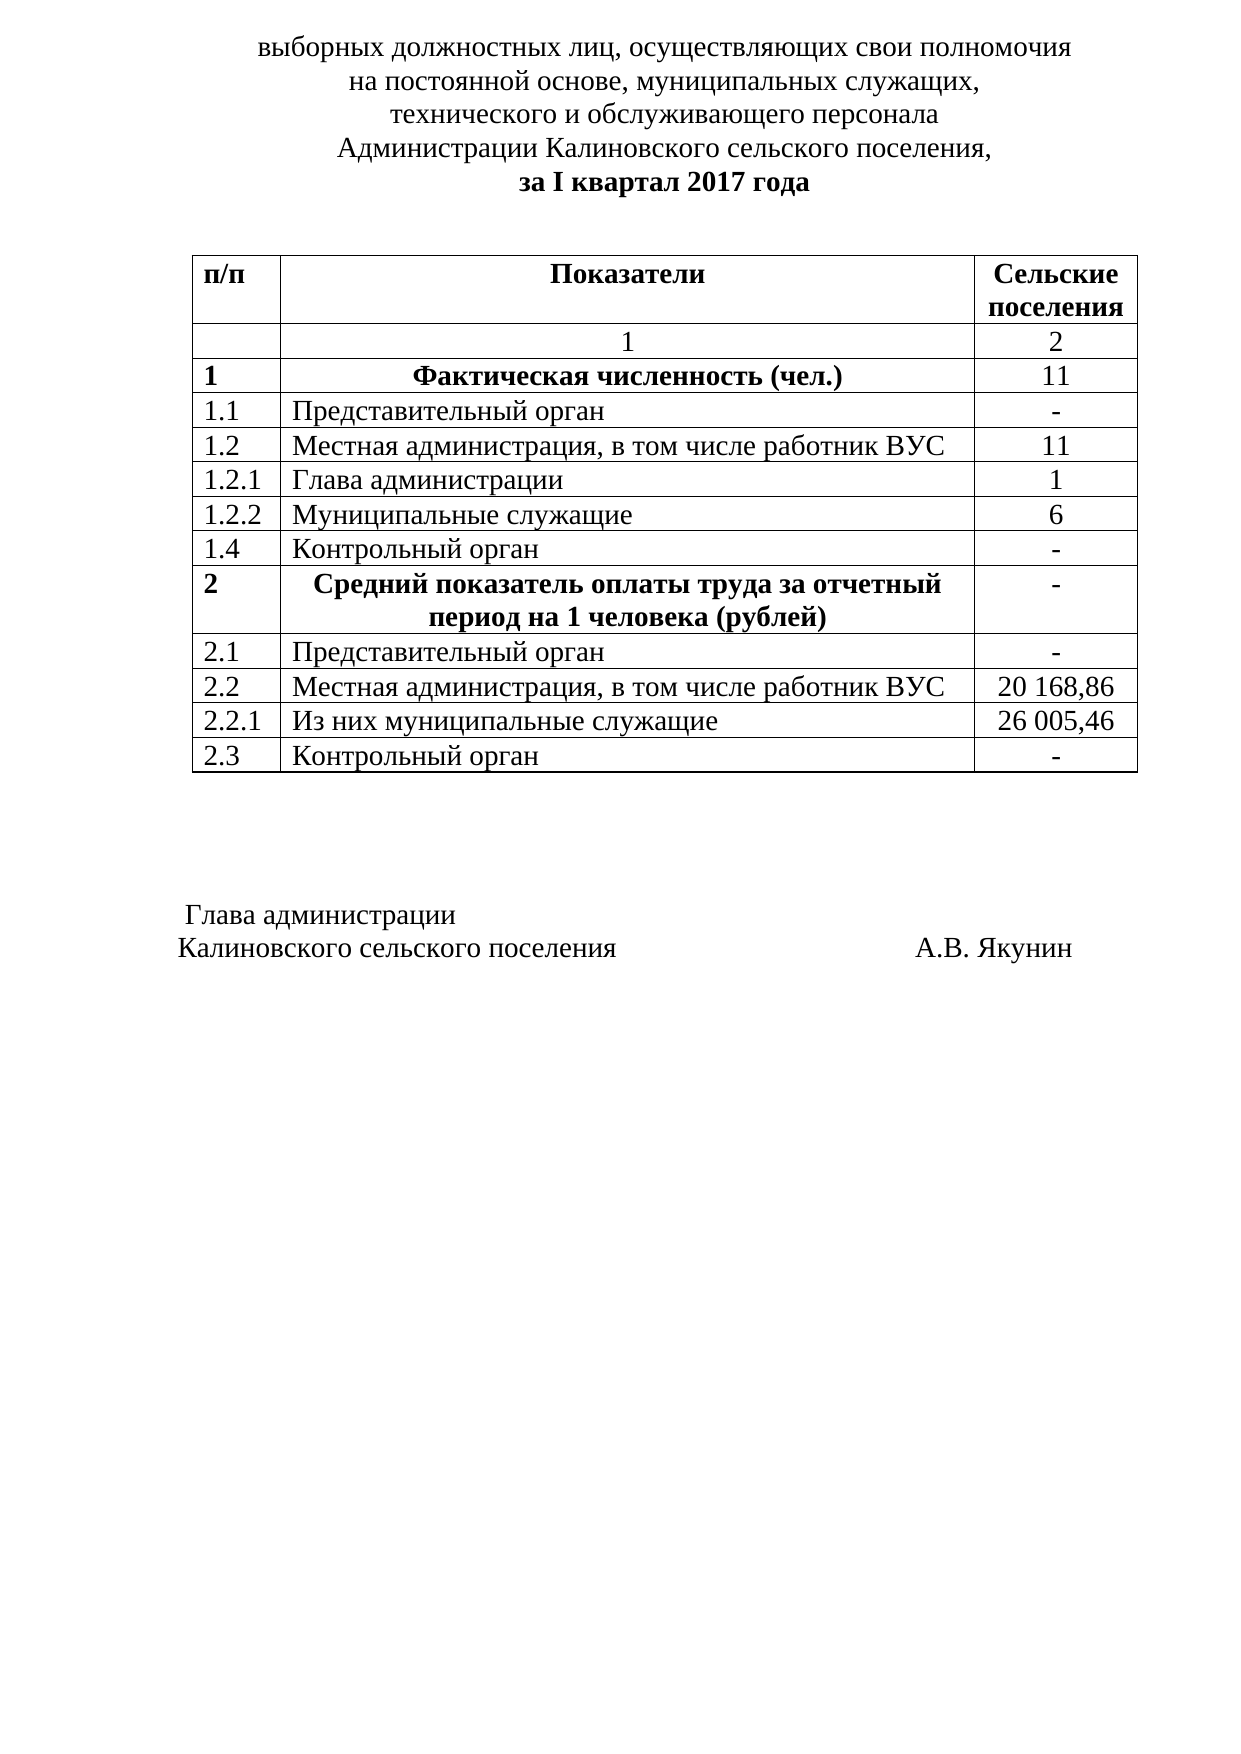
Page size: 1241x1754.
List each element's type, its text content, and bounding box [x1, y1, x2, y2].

table_cell - [975, 566, 1137, 633]
table_header Показатели [281, 256, 974, 323]
table_cell 26 005,46 [975, 703, 1137, 737]
table_cell 1 [975, 462, 1137, 496]
text Администрации Калиновского сельского поселения, [177, 130, 1152, 164]
table_cell Средний показатель оплаты труда за отчетный период на 1 человека (рублей) [281, 566, 974, 633]
text Глава администрации [177, 897, 1152, 931]
table_cell - [975, 738, 1137, 771]
table_cell 1.2.2 [193, 497, 280, 530]
table_cell - [975, 634, 1137, 668]
table_cell Глава администрации [281, 462, 974, 496]
table_cell Из них муниципальные служащие [281, 703, 974, 737]
table_cell Муниципальные служащие [281, 497, 974, 530]
table_cell - [975, 531, 1137, 565]
text технического и обслуживающего персонала [177, 97, 1152, 130]
text выборных должностных лиц, осуществляющих свои полномочия [177, 29, 1152, 63]
table_cell Представительный орган [281, 393, 974, 427]
table_cell 1.4 [193, 531, 280, 565]
table_cell [193, 324, 280, 357]
table_cell Контрольный орган [281, 738, 974, 771]
table_cell 1.2 [193, 428, 280, 461]
table_cell 2 [193, 566, 280, 633]
table_cell 1.2.1 [193, 462, 280, 496]
text Калиновского сельского поселения А.В. Якунин [177, 931, 1152, 964]
text на постоянной основе, муниципальных служащих, [177, 63, 1152, 97]
text за I квартал 2017 года [177, 164, 1152, 197]
table_cell Местная администрация, в том числе работник ВУС [281, 669, 974, 702]
table_cell 2 [975, 324, 1137, 357]
table_cell Представительный орган [281, 634, 974, 668]
table_cell 1 [281, 324, 974, 357]
table_cell 2.3 [193, 738, 280, 771]
table_cell 2.2 [193, 669, 280, 702]
table_cell 1 [193, 359, 280, 392]
table_cell Местная администрация, в том числе работник ВУС [281, 428, 974, 461]
table_cell 11 [975, 428, 1137, 461]
table_cell 2.1 [193, 634, 280, 668]
table_cell Контрольный орган [281, 531, 974, 565]
table_cell 20 168,86 [975, 669, 1137, 702]
table_cell 11 [975, 359, 1137, 392]
table_cell 6 [975, 497, 1137, 530]
table_header п/п [193, 256, 280, 323]
table_cell Фактическая численность (чел.) [281, 359, 974, 392]
table_cell 2.2.1 [193, 703, 280, 737]
table_cell 1.1 [193, 393, 280, 427]
table_cell - [975, 393, 1137, 427]
table_header Сельские поселения [975, 256, 1137, 323]
